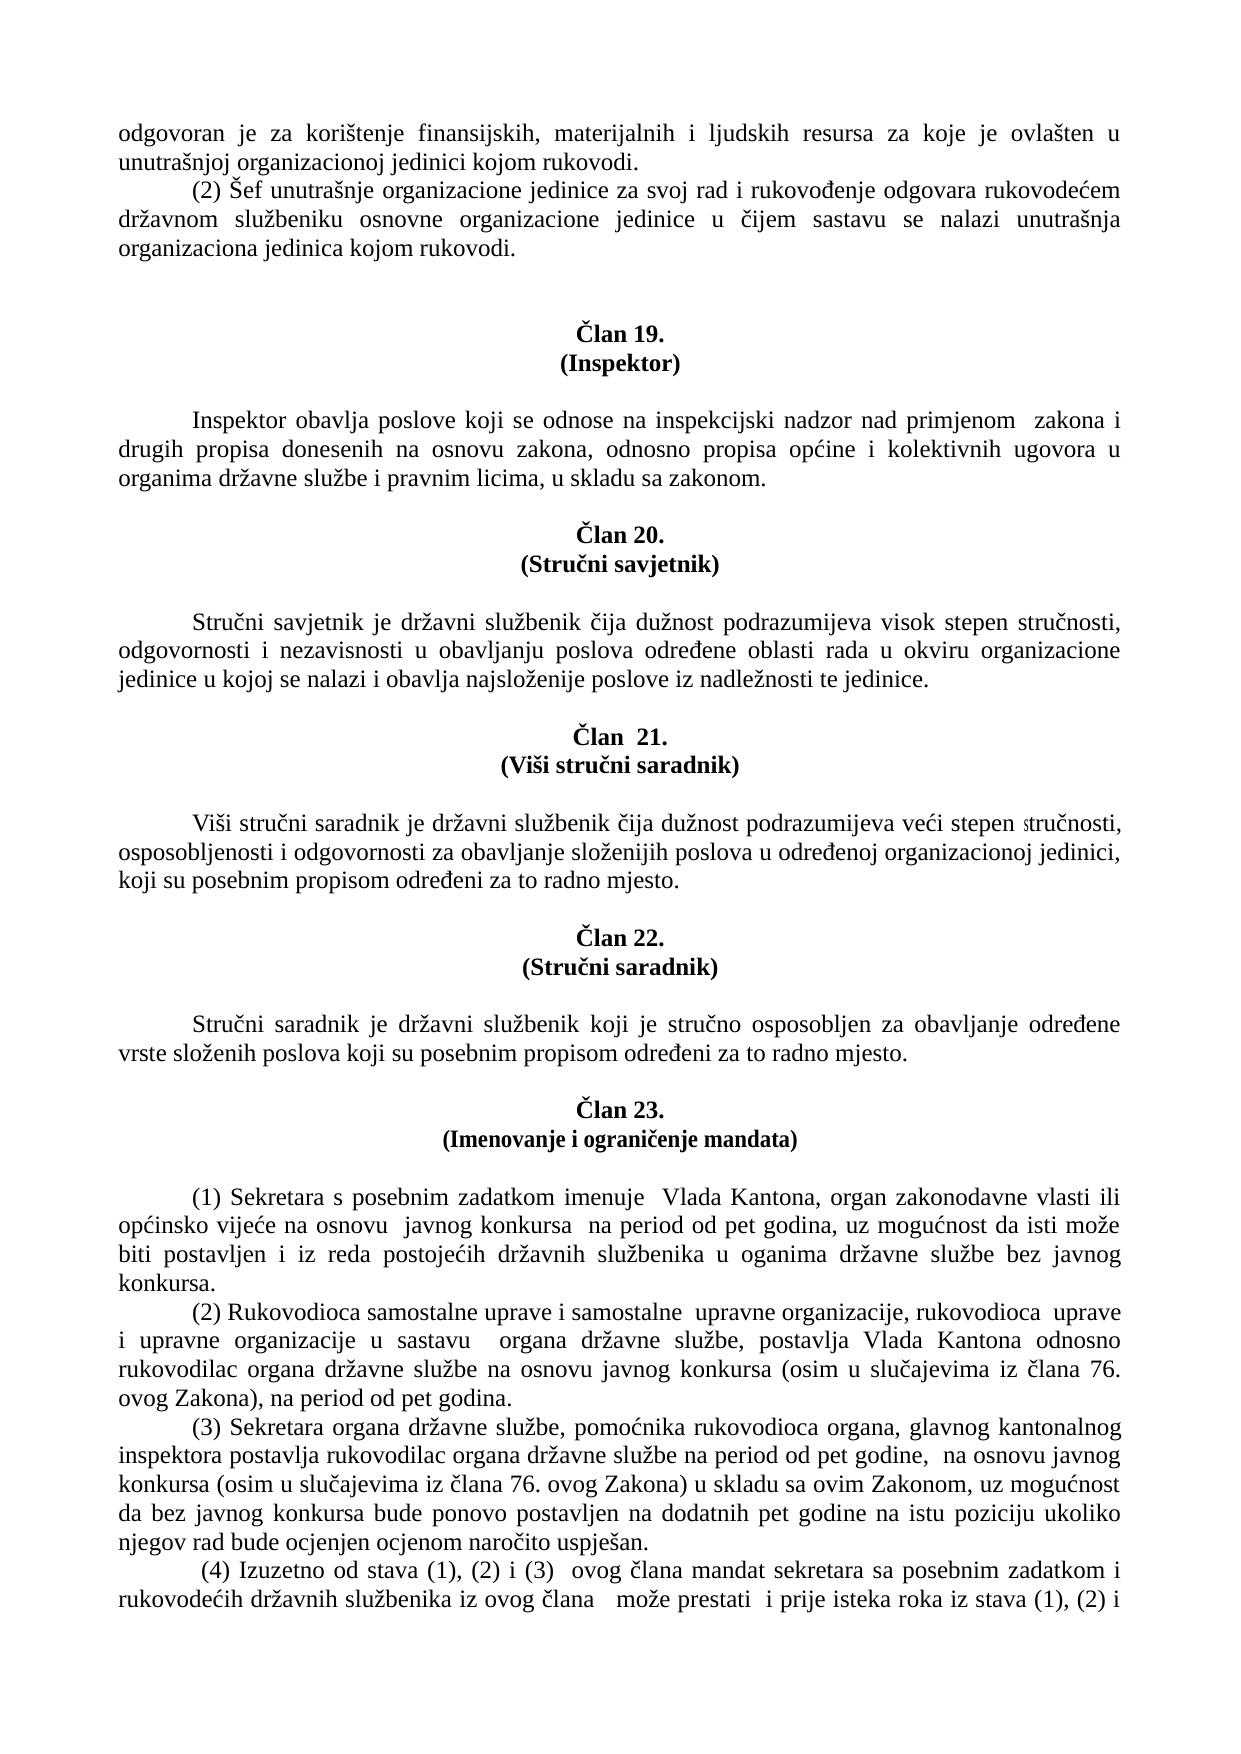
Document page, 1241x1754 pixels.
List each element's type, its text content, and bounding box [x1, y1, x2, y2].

text Stručni saradnik je državni službenik koji je stručno osposobljen za obavljanje određene vrste složenih poslova koji su posebnim propisom određeni za to radno mjesto. [118, 1009, 1122, 1067]
text Član 19. [118, 319, 1122, 348]
text (Stručni saradnik) [118, 952, 1122, 981]
text (Stručni savjetnik) [118, 549, 1122, 578]
text (Viši stručni saradnik) [118, 751, 1122, 779]
text Član 23. [118, 1096, 1122, 1124]
text (Imenovanje i ograničenje mandata) [118, 1124, 1122, 1153]
text (3) Sekretara organa državne službe, pomoćnika rukovodioca organa, glavnog kantonalnog inspektora postavlja rukovodilac organa državne službe na period od pet godine, na osnovu javnog konkursa (osim u slučajevima iz člana 76. ovog Zakona) u skladu sa ovim Zakonom, uz mogućnost da bez javnog konkursa bude ponovo postavljen na dodatnih pet godine na istu poziciju ukoliko njegov rad bude ocjenjen ocjenom naročito uspješan. [118, 1412, 1122, 1556]
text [118, 1556, 1122, 1613]
text (2) Šef unutrašnje organizacione jedinice za svoj rad i rukovođenje odgovara rukovodećem državnom službeniku osnovne organizacione jedinice u čijem sastavu se nalazi unutrašnja organizaciona jedinica kojom rukovodi. [118, 176, 1122, 262]
text Član 22. [118, 923, 1122, 952]
text Viši stručni saradnik je državni službenik čija dužnost podrazumijeva veći stepen stručnosti, osposobljenosti i odgovornosti za obavljanje složenijih poslova u određenoj organizacionoj jedinici, koji su posebnim propisom određeni za to radno mjesto. [118, 808, 1122, 894]
text (Inspektor) [118, 348, 1122, 377]
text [118, 118, 1122, 176]
text (1) Sekretara s posebnim zadatkom imenuje Vlada Kantona, organ zakonodavne vlasti ili općinsko vijeće na osnovu javnog konkursa na period od pet godina, uz mogućnost da isti može biti postavljen i iz reda postojećih državnih službenika u oganima državne službe bez javnog konkursa. [118, 1182, 1122, 1297]
text (2) Rukovodioca samostalne uprave i samostalne upravne organizacije, rukovodioca uprave i upravne organizacije u sastavu organa državne službe, postavlja Vlada Kantona odnosno rukovodilac organa državne službe na osnovu javnog konkursa (osim u slučajevima iz člana 76. ovog Zakona), na period od pet godina. [118, 1297, 1122, 1412]
text Član 21. [118, 722, 1122, 751]
text Član 20. [118, 521, 1122, 549]
text Stručni savjetnik je državni službenik čija dužnost podrazumijeva visok stepen stručnosti, odgovornosti i nezavisnosti u obavljanju poslova određene oblasti rada u okviru organizacione jedinice u kojoj se nalazi i obavlja najsloženije poslove iz nadležnosti te jedinice. [118, 607, 1122, 693]
text Inspektor obavlja poslove koji se odnose na inspekcijski nadzor nad primjenom zakona i drugih propisa donesenih na osnovu zakona, odnosno propisa općine i kolektivnih ugovora u organima državne službe i pravnim licima, u skladu sa zakonom. [118, 406, 1122, 492]
